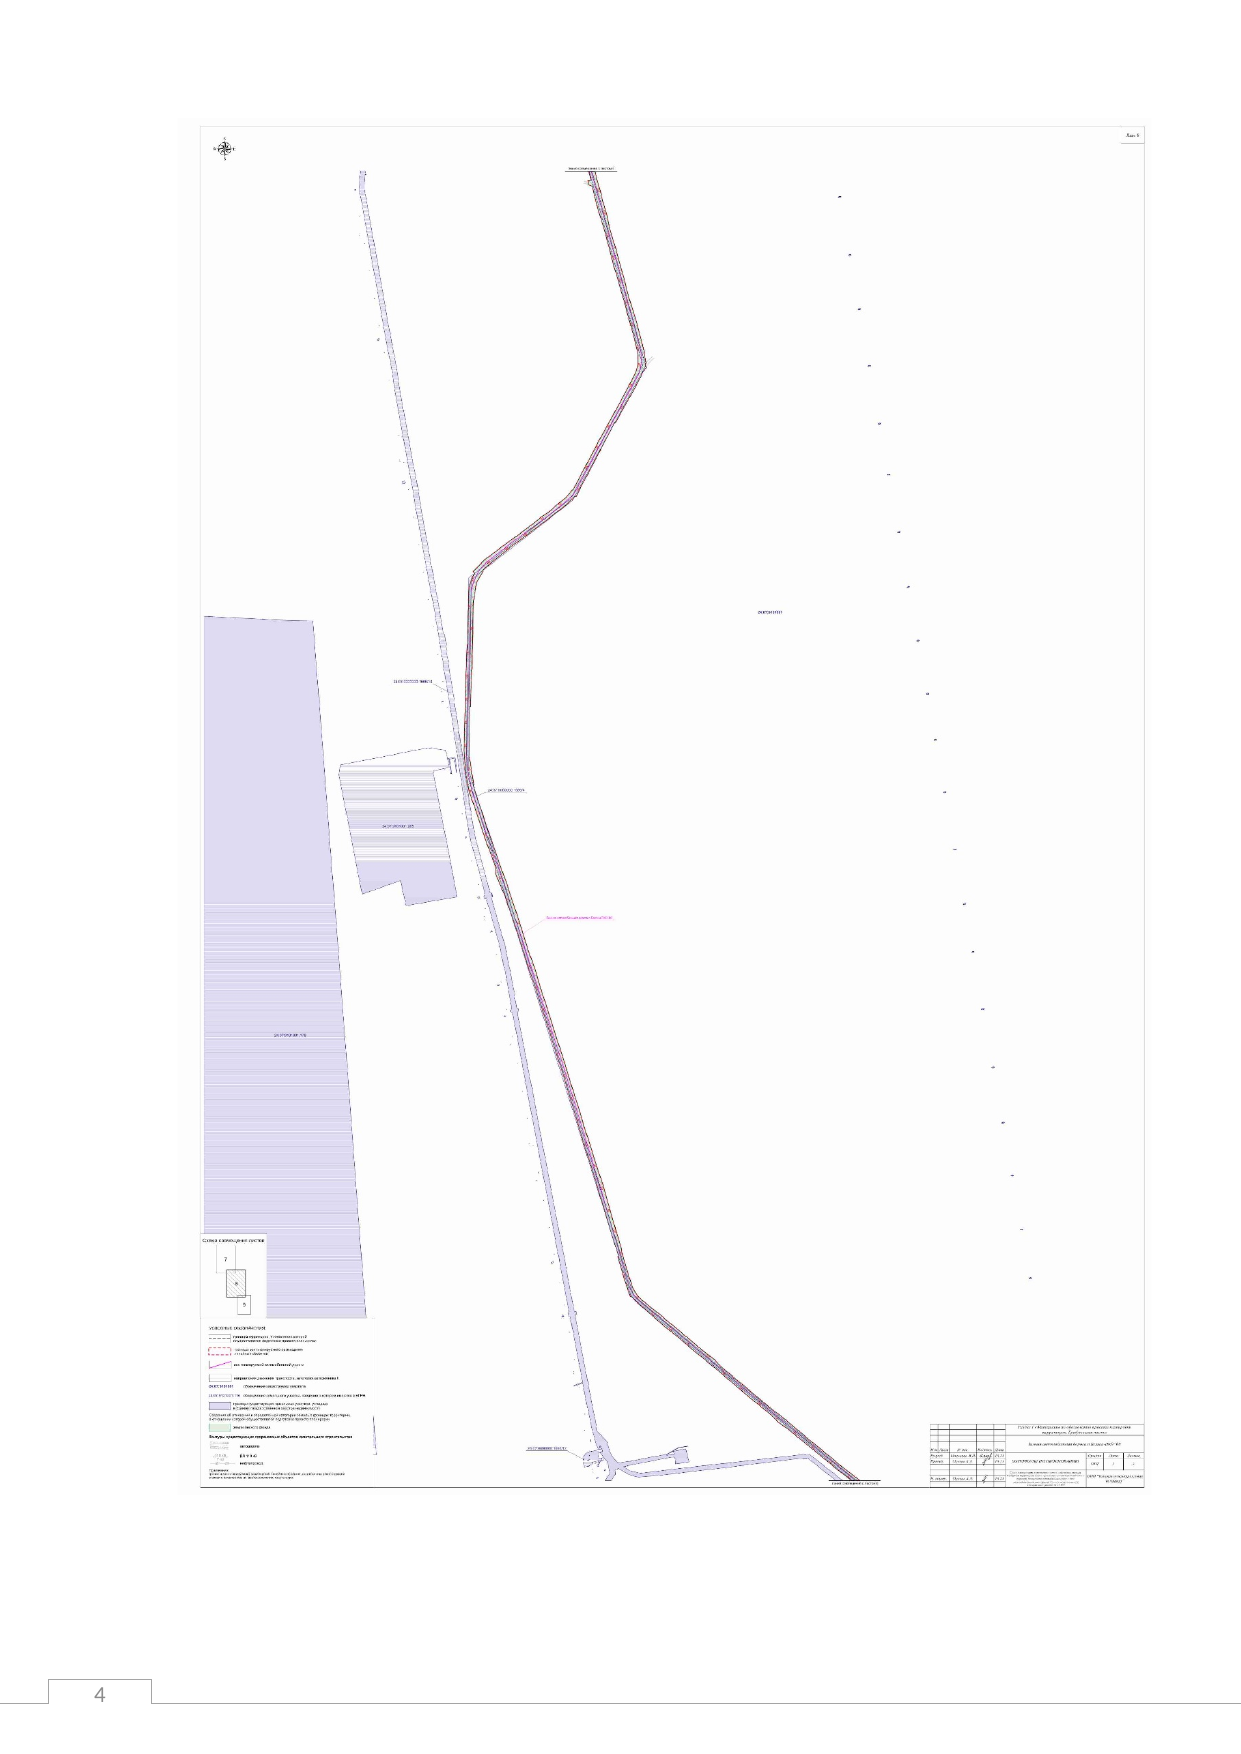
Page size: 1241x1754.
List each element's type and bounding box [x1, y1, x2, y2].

picture [177, 118, 1152, 1495]
